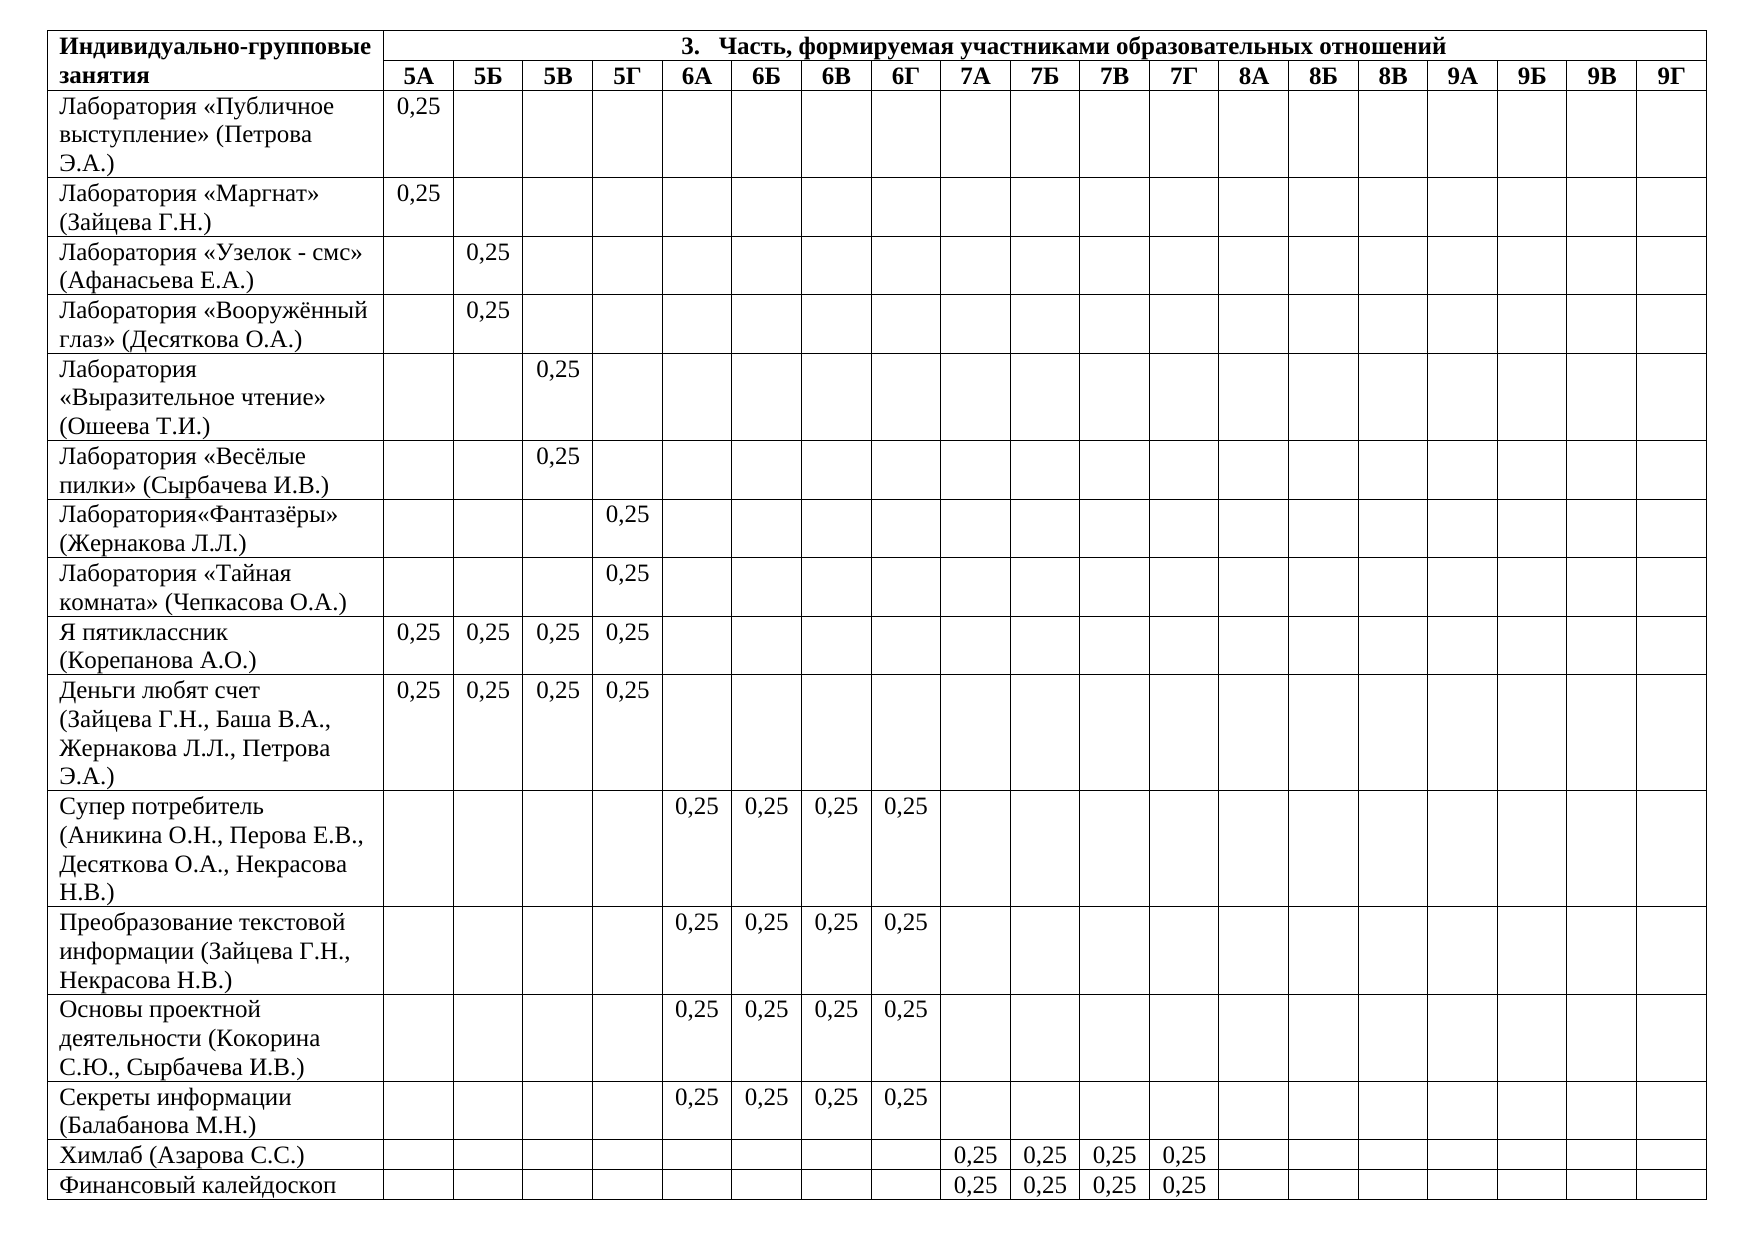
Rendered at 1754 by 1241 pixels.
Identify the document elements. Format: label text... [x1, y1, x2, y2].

table_cell 0,25 [593, 558, 662, 616]
table_cell [1289, 995, 1358, 1081]
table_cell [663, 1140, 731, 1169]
table_cell [1219, 558, 1288, 616]
table_cell [1567, 675, 1636, 790]
table_cell [941, 907, 1010, 993]
table_cell 9Б [1498, 61, 1566, 90]
table_cell [454, 178, 522, 236]
table_cell [1359, 237, 1427, 294]
table_cell [1428, 441, 1497, 498]
table_cell [663, 354, 731, 440]
table_cell [732, 295, 801, 353]
table_cell Лаборатория «Вооружённый глаз» (Десяткова О.А.) [48, 295, 383, 353]
table_cell [1219, 500, 1288, 557]
table_cell [1011, 178, 1079, 236]
table_cell [802, 237, 871, 294]
table_cell 0,25 [872, 791, 940, 906]
table_cell [1219, 441, 1288, 498]
table_cell [1637, 617, 1706, 674]
table_cell [1080, 441, 1149, 498]
table_cell [941, 500, 1010, 557]
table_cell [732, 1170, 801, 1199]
table_cell Лаборатория «Весёлые пилки» (Сырбачева И.В.) [48, 441, 383, 498]
table_cell [1080, 91, 1149, 177]
table_cell [454, 907, 522, 993]
table_cell Лаборатория «Маргнат» (Зайцева Г.Н.) [48, 178, 383, 236]
table_cell Секреты информации (Балабанова М.Н.) [48, 1082, 383, 1139]
table_cell [941, 617, 1010, 674]
table_cell [1637, 441, 1706, 498]
table_cell [1567, 791, 1636, 906]
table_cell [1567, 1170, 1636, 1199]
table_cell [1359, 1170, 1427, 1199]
table_cell [1359, 354, 1427, 440]
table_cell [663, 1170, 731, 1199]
table_cell [1150, 995, 1218, 1081]
table_cell [1150, 237, 1218, 294]
table_cell [732, 237, 801, 294]
table_cell 0,25 [384, 675, 453, 790]
table_cell [523, 995, 592, 1081]
table_cell [802, 617, 871, 674]
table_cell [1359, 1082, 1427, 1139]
table_cell 5Г [593, 61, 662, 90]
table_cell [802, 91, 871, 177]
table_cell [1219, 995, 1288, 1081]
table_cell [1637, 295, 1706, 353]
table_cell [1011, 500, 1079, 557]
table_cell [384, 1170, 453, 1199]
table_cell [1498, 441, 1566, 498]
table_cell [1080, 907, 1149, 993]
table_cell [663, 295, 731, 353]
table_cell [872, 558, 940, 616]
table_cell [1219, 295, 1288, 353]
table_cell [1011, 617, 1079, 674]
table_cell 5Б [454, 61, 522, 90]
table_cell Лаборатория «Публичное выступление» (Петрова Э.А.) [48, 91, 383, 177]
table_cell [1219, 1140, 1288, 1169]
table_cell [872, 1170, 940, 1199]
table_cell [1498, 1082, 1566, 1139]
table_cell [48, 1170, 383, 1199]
table_cell [941, 295, 1010, 353]
table_cell [384, 354, 453, 440]
table_cell [1080, 675, 1149, 790]
table_cell [802, 295, 871, 353]
table_cell 0,25 [593, 617, 662, 674]
table_cell [663, 178, 731, 236]
table_cell 0,25 [523, 675, 592, 790]
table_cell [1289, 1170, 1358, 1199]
table_cell [941, 91, 1010, 177]
table_cell [1637, 354, 1706, 440]
table_cell [1289, 675, 1358, 790]
table_cell 0,25 [593, 500, 662, 557]
table_cell [663, 558, 731, 616]
table_cell [941, 558, 1010, 616]
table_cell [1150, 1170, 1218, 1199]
table_cell 0,25 [732, 1082, 801, 1139]
table_cell 6А [663, 61, 731, 90]
table_cell [1150, 558, 1218, 616]
table_cell [1219, 617, 1288, 674]
table_cell 0,25 [384, 91, 453, 177]
table_cell [593, 237, 662, 294]
table_cell [1498, 791, 1566, 906]
table_cell [663, 237, 731, 294]
table_cell [941, 178, 1010, 236]
table_cell 0,25 [732, 995, 801, 1081]
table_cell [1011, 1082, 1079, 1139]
table_cell [1567, 237, 1636, 294]
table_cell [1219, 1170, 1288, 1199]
table_cell [384, 558, 453, 616]
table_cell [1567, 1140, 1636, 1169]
table_cell [1498, 237, 1566, 294]
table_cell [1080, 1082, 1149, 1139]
table_cell [523, 791, 592, 906]
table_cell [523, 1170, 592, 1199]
table_cell 7Б [1011, 61, 1079, 90]
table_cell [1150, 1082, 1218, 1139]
table_cell [1498, 500, 1566, 557]
table_cell 0,25 [454, 675, 522, 790]
table_cell [384, 237, 453, 294]
table_cell [384, 907, 453, 993]
table_cell [454, 441, 522, 498]
table_cell 0,25 [523, 617, 592, 674]
table_cell 0,25 [802, 907, 871, 993]
table_cell [732, 558, 801, 616]
table_cell 6Г [872, 61, 940, 90]
table_cell [1011, 791, 1079, 906]
table_cell [1637, 907, 1706, 993]
table_cell Лаборатория «Выразительное чтение» (Ошеева Т.И.) [48, 354, 383, 440]
table_cell [1080, 354, 1149, 440]
table_cell [1637, 500, 1706, 557]
table_cell Я пятиклассник (Корепанова А.О.) [48, 617, 383, 674]
table_cell [663, 675, 731, 790]
table_cell 0,25 [663, 907, 731, 993]
table_cell 5А [384, 61, 453, 90]
table_cell [1498, 558, 1566, 616]
table_cell [593, 441, 662, 498]
table_cell [1428, 354, 1497, 440]
table_cell 7В [1080, 61, 1149, 90]
table_cell [1359, 791, 1427, 906]
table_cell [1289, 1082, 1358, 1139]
table_cell [1150, 617, 1218, 674]
table_cell [1289, 237, 1358, 294]
table_cell [1428, 295, 1497, 353]
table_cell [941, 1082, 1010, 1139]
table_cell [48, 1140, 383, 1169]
table_cell [1289, 178, 1358, 236]
table_cell [1567, 295, 1636, 353]
table_cell [1150, 500, 1218, 557]
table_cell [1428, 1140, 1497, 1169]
table_cell [384, 1082, 453, 1139]
table_cell [663, 617, 731, 674]
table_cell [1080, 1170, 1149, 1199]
table_cell [1428, 91, 1497, 177]
table_cell 0,25 [384, 178, 453, 236]
table_cell [593, 1082, 662, 1139]
table_cell 0,25 [384, 617, 453, 674]
table_cell [872, 500, 940, 557]
table_cell [1359, 91, 1427, 177]
table_cell [593, 295, 662, 353]
table_cell 7А [941, 61, 1010, 90]
table_cell [1150, 354, 1218, 440]
table_cell [384, 791, 453, 906]
table_cell [523, 295, 592, 353]
table_cell [1150, 791, 1218, 906]
table_cell [1080, 178, 1149, 236]
table_cell 9В [1567, 61, 1636, 90]
table_cell [1359, 995, 1427, 1081]
table_cell [1289, 791, 1358, 906]
table_cell 6Б [732, 61, 801, 90]
table_cell [872, 441, 940, 498]
table_cell [1150, 675, 1218, 790]
table_cell Основы проектной деятельности (Кокорина С.Ю., Сырбачева И.В.) [48, 995, 383, 1081]
table_cell [454, 558, 522, 616]
table_cell Лаборатория«Фантазёры» (Жернакова Л.Л.) [48, 500, 383, 557]
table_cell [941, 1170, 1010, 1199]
table_cell [1219, 791, 1288, 906]
table_cell [1150, 907, 1218, 993]
table_cell [1150, 91, 1218, 177]
table_cell 0,25 [454, 237, 522, 294]
table_cell 8А [1219, 61, 1288, 90]
table_cell [941, 354, 1010, 440]
table_cell [1359, 675, 1427, 790]
table_cell 0,25 [663, 791, 731, 906]
table_cell [1359, 295, 1427, 353]
table_cell [454, 995, 522, 1081]
table_cell [663, 500, 731, 557]
table_cell 0,25 [593, 675, 662, 790]
table_cell [1567, 907, 1636, 993]
table_cell [1359, 558, 1427, 616]
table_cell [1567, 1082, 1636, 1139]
table_cell [1359, 907, 1427, 993]
table_cell [1150, 295, 1218, 353]
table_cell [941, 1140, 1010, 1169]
table_cell 0,25 [872, 907, 940, 993]
table_cell [872, 295, 940, 353]
table_cell [1150, 441, 1218, 498]
table_cell [1011, 295, 1079, 353]
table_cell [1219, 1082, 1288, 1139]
table_cell [1011, 675, 1079, 790]
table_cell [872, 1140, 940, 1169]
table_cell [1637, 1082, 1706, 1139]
table_cell [384, 295, 453, 353]
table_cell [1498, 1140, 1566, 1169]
table_cell [1567, 617, 1636, 674]
table_cell [1289, 617, 1358, 674]
table_cell 0,25 [523, 354, 592, 440]
table_cell [1359, 441, 1427, 498]
table_cell 0,25 [802, 995, 871, 1081]
table_cell [941, 237, 1010, 294]
table_cell [1011, 354, 1079, 440]
table_cell [1219, 178, 1288, 236]
table_cell 0,25 [732, 791, 801, 906]
table_cell 0,25 [523, 441, 592, 498]
table_cell 0,25 [454, 295, 522, 353]
table_cell Деньги любят счет (Зайцева Г.Н., Баша В.А., Жернакова Л.Л., Петрова Э.А.) [48, 675, 383, 790]
table_cell [593, 91, 662, 177]
table_cell [454, 91, 522, 177]
table_cell [1567, 441, 1636, 498]
table_cell [732, 178, 801, 236]
table_cell [593, 995, 662, 1081]
table_cell [872, 91, 940, 177]
table_cell [1637, 91, 1706, 177]
table_cell [1219, 907, 1288, 993]
table_cell 0,25 [663, 1082, 731, 1139]
table_cell 5В [523, 61, 592, 90]
table_cell 0,25 [802, 791, 871, 906]
table_cell [802, 178, 871, 236]
table_cell 0,25 [732, 907, 801, 993]
table_cell 0,25 [872, 995, 940, 1081]
table_cell [593, 907, 662, 993]
table_cell [732, 354, 801, 440]
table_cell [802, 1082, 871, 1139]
table_cell [1289, 295, 1358, 353]
table_cell [1637, 791, 1706, 906]
table_cell [1289, 558, 1358, 616]
table_cell [1289, 441, 1358, 498]
table_cell [1289, 354, 1358, 440]
table_cell Преобразование текстовой информации (Зайцева Г.Н., Некрасова Н.В.) [48, 907, 383, 993]
table_cell [1428, 675, 1497, 790]
table_cell [1637, 558, 1706, 616]
table_cell [941, 441, 1010, 498]
table_cell [732, 675, 801, 790]
table_cell [1498, 617, 1566, 674]
table_cell [1080, 791, 1149, 906]
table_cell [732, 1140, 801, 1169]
table_cell [1289, 907, 1358, 993]
table_cell [1498, 995, 1566, 1081]
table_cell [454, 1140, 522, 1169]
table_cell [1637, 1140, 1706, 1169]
table_cell [454, 354, 522, 440]
table_cell [523, 558, 592, 616]
table_cell [732, 91, 801, 177]
table_cell [1567, 178, 1636, 236]
table_cell [732, 441, 801, 498]
table_cell [732, 500, 801, 557]
table_cell [1637, 995, 1706, 1081]
table_cell [454, 500, 522, 557]
table_cell [1289, 91, 1358, 177]
table_cell [941, 675, 1010, 790]
table_cell [1567, 354, 1636, 440]
table_cell 7Г [1150, 61, 1218, 90]
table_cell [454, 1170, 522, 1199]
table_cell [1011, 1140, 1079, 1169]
table_cell [802, 500, 871, 557]
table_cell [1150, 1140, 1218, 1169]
table_cell [802, 354, 871, 440]
table_cell 9А [1428, 61, 1497, 90]
table_cell [454, 791, 522, 906]
table_cell [523, 178, 592, 236]
table_cell [1498, 354, 1566, 440]
table_cell 6В [802, 61, 871, 90]
table_cell [941, 995, 1010, 1081]
table_cell [1011, 237, 1079, 294]
table_cell [454, 1082, 522, 1139]
table_cell [1080, 500, 1149, 557]
table_cell [872, 675, 940, 790]
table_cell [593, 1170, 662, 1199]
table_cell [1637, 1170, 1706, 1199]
table_cell [1498, 675, 1566, 790]
table_cell [523, 237, 592, 294]
table_cell [1637, 237, 1706, 294]
table_cell Супер потребитель (Аникина О.Н., Перова Е.В., Десяткова О.А., Некрасова Н.В.) [48, 791, 383, 906]
table_cell 0,25 [454, 617, 522, 674]
table_cell 9Г [1637, 61, 1706, 90]
table_cell [384, 500, 453, 557]
table_cell [1359, 500, 1427, 557]
table_cell [384, 441, 453, 498]
table_cell [1567, 558, 1636, 616]
table_cell [1219, 237, 1288, 294]
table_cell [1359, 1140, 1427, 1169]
table_cell [1011, 907, 1079, 993]
table_cell [1080, 617, 1149, 674]
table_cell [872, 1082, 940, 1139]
table_cell [1428, 791, 1497, 906]
table_cell 0,25 [663, 995, 731, 1081]
table_cell [1080, 295, 1149, 353]
table_cell [593, 354, 662, 440]
table_cell [1080, 995, 1149, 1081]
table_cell [593, 791, 662, 906]
table_cell [384, 995, 453, 1081]
table_cell Лаборатория «Тайная комната» (Чепкасова О.А.) [48, 558, 383, 616]
table_cell [1428, 500, 1497, 557]
table_cell [1428, 907, 1497, 993]
table_cell [872, 617, 940, 674]
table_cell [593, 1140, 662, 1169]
table_cell [1498, 295, 1566, 353]
table_cell [1498, 91, 1566, 177]
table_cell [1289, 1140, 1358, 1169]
table_cell [1567, 995, 1636, 1081]
table_cell [1428, 995, 1497, 1081]
table_cell [1567, 91, 1636, 177]
table_cell [1498, 907, 1566, 993]
table_cell [1498, 178, 1566, 236]
table_cell [1219, 675, 1288, 790]
table_cell [1011, 558, 1079, 616]
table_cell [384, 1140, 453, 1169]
table_cell 8В [1359, 61, 1427, 90]
table_header Индивидуально-групповые занятия [48, 31, 383, 90]
table_cell [663, 91, 731, 177]
table_cell [523, 1082, 592, 1139]
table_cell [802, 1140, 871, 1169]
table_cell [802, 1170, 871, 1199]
table_cell [732, 617, 801, 674]
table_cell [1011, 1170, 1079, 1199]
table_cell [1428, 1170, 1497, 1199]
table_cell [1428, 178, 1497, 236]
table_cell [523, 500, 592, 557]
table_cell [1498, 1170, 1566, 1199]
table_cell [1011, 995, 1079, 1081]
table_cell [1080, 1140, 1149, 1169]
table_cell [802, 675, 871, 790]
table_cell Лаборатория «Узелок - смс» (Афанасьева Е.А.) [48, 237, 383, 294]
table_cell [1428, 558, 1497, 616]
table_cell [802, 441, 871, 498]
table_cell [1428, 617, 1497, 674]
table_cell [1359, 178, 1427, 236]
table_cell [1011, 91, 1079, 177]
table_cell [1219, 354, 1288, 440]
table_cell [1080, 237, 1149, 294]
table_cell [1150, 178, 1218, 236]
table_cell [1637, 178, 1706, 236]
table_cell [1011, 441, 1079, 498]
table_cell [1637, 675, 1706, 790]
table_header Часть, формируемая участниками образовательных отношений [384, 31, 1706, 60]
table_cell [1428, 237, 1497, 294]
table_cell [1080, 558, 1149, 616]
table_cell [941, 791, 1010, 906]
table_cell [802, 558, 871, 616]
table_cell [523, 91, 592, 177]
table_cell [1289, 500, 1358, 557]
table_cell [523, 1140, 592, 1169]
table_cell [663, 441, 731, 498]
table_cell [1567, 500, 1636, 557]
table_cell [593, 178, 662, 236]
table_cell [523, 907, 592, 993]
table_cell [872, 237, 940, 294]
table_cell [872, 354, 940, 440]
table_cell [1219, 91, 1288, 177]
table_cell [1359, 617, 1427, 674]
table_cell [872, 178, 940, 236]
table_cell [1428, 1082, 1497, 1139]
table_cell 8Б [1289, 61, 1358, 90]
